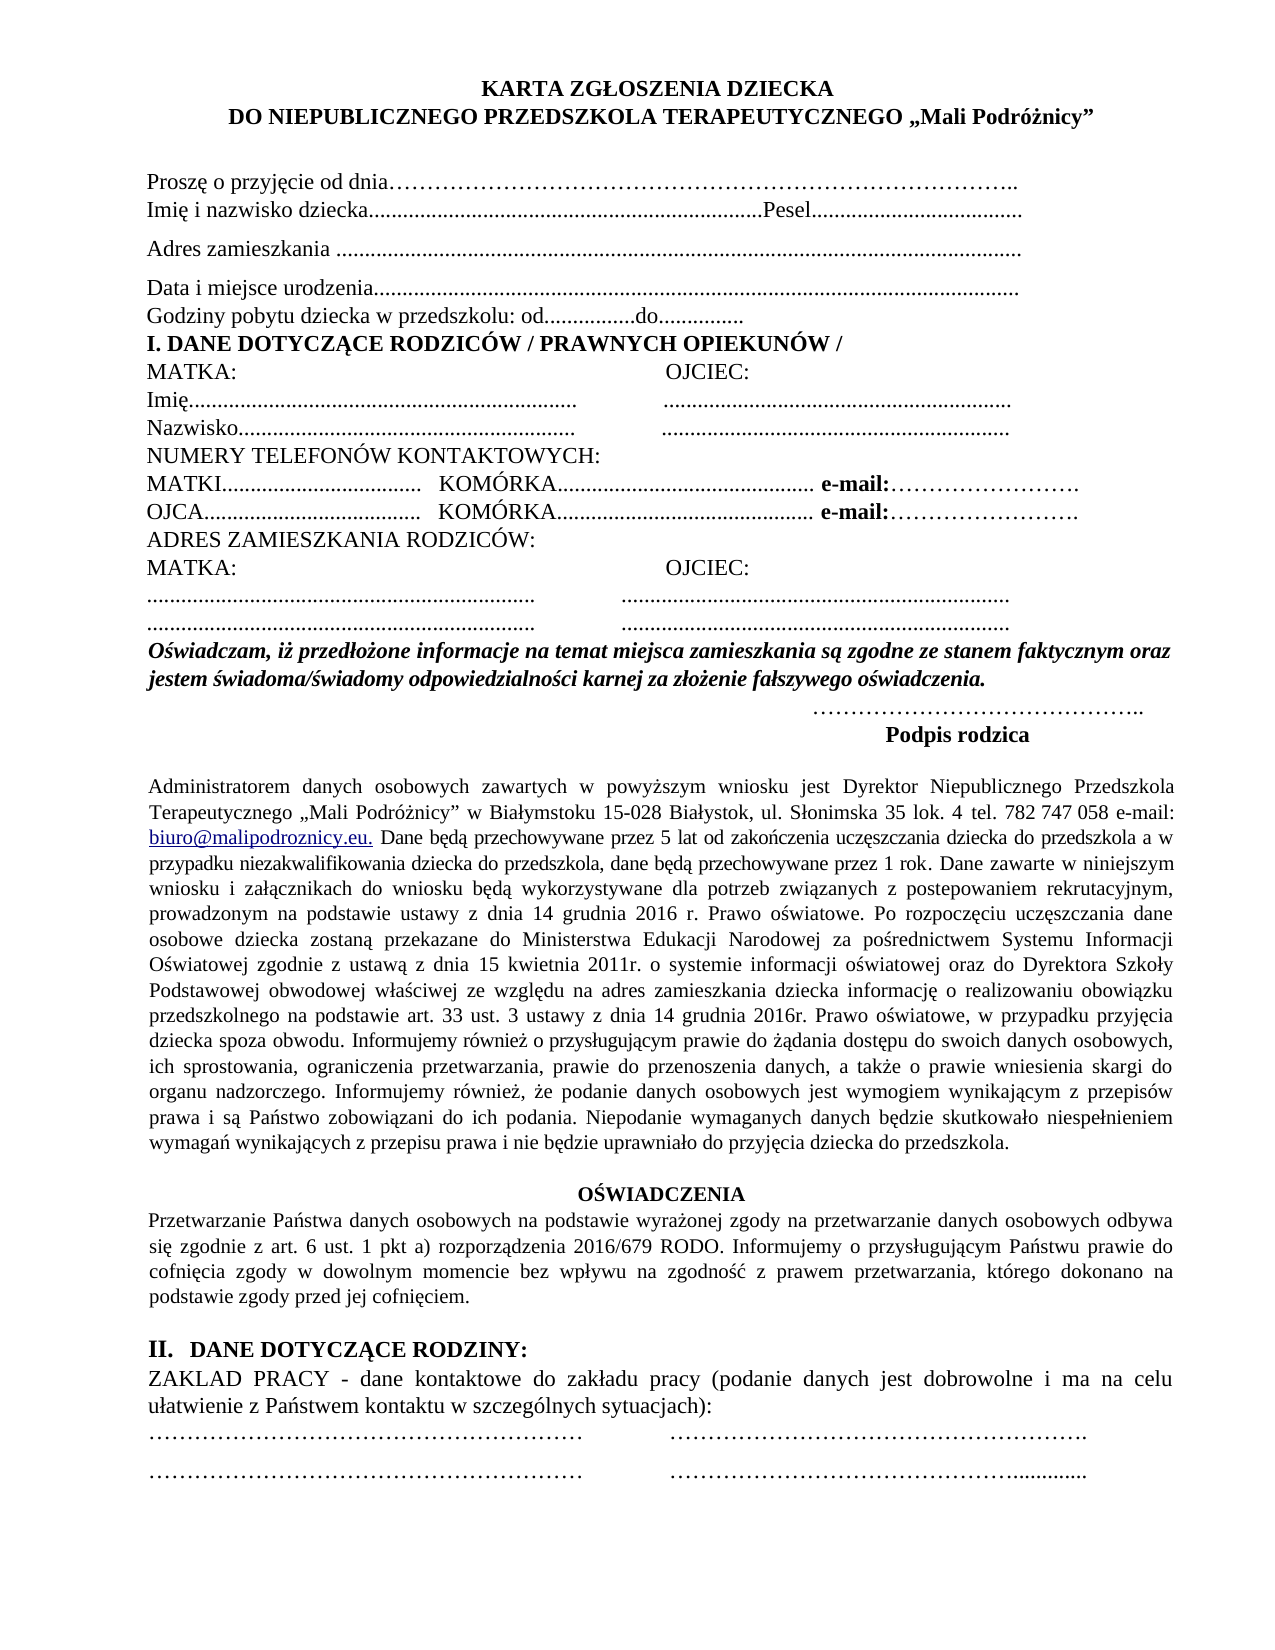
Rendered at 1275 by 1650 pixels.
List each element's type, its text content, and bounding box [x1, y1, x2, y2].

text Imię i nazwisko dziecka.....................................................................Pesel..................................... [146, 196, 1164, 222]
text Podpis rodzica [812, 722, 1175, 748]
text NUMERY TELEFONÓW KONTAKTOWYCH: [146, 442, 1174, 468]
text Nazwisko........................................................... ............................................................. [146, 414, 1174, 440]
text OJCA...................................... KOMÓRKA............................................. e-mail:……………………. [146, 498, 1174, 524]
text KARTA ZGŁOSZENIA DZIECKA [148, 75, 1167, 101]
text Oświadczam, iż przedłożone informacje na temat miejsca zamieszkania są zgodne ze stanem faktycznym oraz jestem świadoma/świadomy odpowiedzialności karnej za złożenie fałszywego oświadczenia. [148, 637, 1175, 692]
text .................................................................... .................................................................... [146, 582, 1174, 608]
text ………………………………………………… ………………………………………………. ………………………………………………… ………………………………………............. [148, 1418, 1174, 1483]
text MATKA: OJCIEC: [146, 358, 1174, 384]
text MATKI................................... KOMÓRKA............................................. e-mail:……………………. [146, 470, 1174, 496]
text I. DANE DOTYCZĄCE RODZICÓW / PRAWNYCH OPIEKUNÓW / [146, 330, 1175, 356]
text Administratorem danych osobowych zawartych w powyższym wniosku jest Dyrektor Niepublicznego Przedszkola Terapeutycznego „Mali Podróżnicy” w Białymstoku 15-028 Białystok, ul. Słonimska 35 lok. 4 tel. 782 747 058 e-mail: biuro@malipodroznicy.eu. Dane będą przechowywane przez 5 lat od zakończenia uczęszczania dziecka do przedszkola a w przypadku niezakwalifikowania dziecka do przedszkola, dane będą przechowywane przez 1 rok. Dane zawarte w niniejszym wniosku i załącznikach do wniosku będą wykorzystywane dla potrzeb związanych z postepowaniem rekrutacyjnym, prowadzonym na podstawie ustawy z dnia 14 grudnia 2016 r. Prawo oświatowe. Po rozpoczęciu uczęszczania dane osobowe dziecka zostaną przekazane do Ministerstwa Edukacji Narodowej za pośrednictwem Systemu Informacji Oświatowej zgodnie z ustawą z dnia 15 kwietnia 2011r. o systemie informacji oświatowej oraz do Dyrektora Szkoły Podstawowej obwodowej właściwej ze względu na adres zamieszkania dziecka informację o realizowaniu obowiązku przedszkolnego na podstawie art. 33 ust. 3 ustawy z dnia 14 grudnia 2016r. Prawo oświatowe, w przypadku przyjęcia dziecka spoza obwodu. Informujemy również o przysługującym prawie do żądania dostępu do swoich danych osobowych, ich sprostowania, ograniczenia przetwarzania, prawie do przenoszenia danych, a także o prawie wniesienia skargi do organu nadzorczego. Informujemy również, że podanie danych osobowych jest wymogiem wynikającym z przepisów prawa i są Państwo zobowiązani do ich podania. Niepodanie wymaganych danych będzie skutkowało niespełnieniem wymagań wynikających z przepisu prawa i nie będzie uprawniało do przyjęcia dziecka do przedszkola. [148, 774, 1175, 1154]
text Godziny pobytu dziecka w przedszkolu: od................do............... [146, 302, 1174, 328]
text MATKA: OJCIEC: [146, 554, 1174, 580]
text ADRES ZAMIESZKANIA RODZICÓW: [146, 526, 1174, 552]
text Proszę o przyjęcie od dnia……………………………………………………………………….. [146, 168, 1174, 194]
text DO NIEPUBLICZNEGO PRZEDSZKOLA TERAPEUTYCZNEGO „Mali Podróżnicy” [148, 103, 1175, 130]
text ZAKLAD PRACY - dane kontaktowe do zakładu pracy (podanie danych jest dobrowolne i ma na celu ułatwienie z Państwem kontaktu w szczególnych sytuacjach): [148, 1365, 1174, 1418]
text OŚWIADCZENIA [148, 1182, 1175, 1206]
text Imię.................................................................... ............................................................. [146, 386, 1174, 412]
text …………………………………….. [739, 693, 1175, 719]
text .................................................................... .................................................................... [146, 609, 1174, 636]
list DANE DOTYCZĄCE RODZINY: [148, 1334, 1175, 1363]
text Data i miejsce urodzenia................................................................................................................. [146, 274, 1174, 300]
text Przetwarzanie Państwa danych osobowych na podstawie wyrażonej zgody na przetwarzanie danych osobowych odbywa się zgodnie z art. 6 ust. 1 pkt a) rozporządzenia 2016/679 RODO. Informujemy o przysługującym Państwu prawie do cofnięcia zgody w dowolnym momencie bez wpływu na zgodność z prawem przetwarzania, którego dokonano na podstawie zgody przed jej cofnięciem. [148, 1208, 1175, 1308]
text Adres zamieszkania ........................................................................................................................ [146, 235, 1164, 261]
